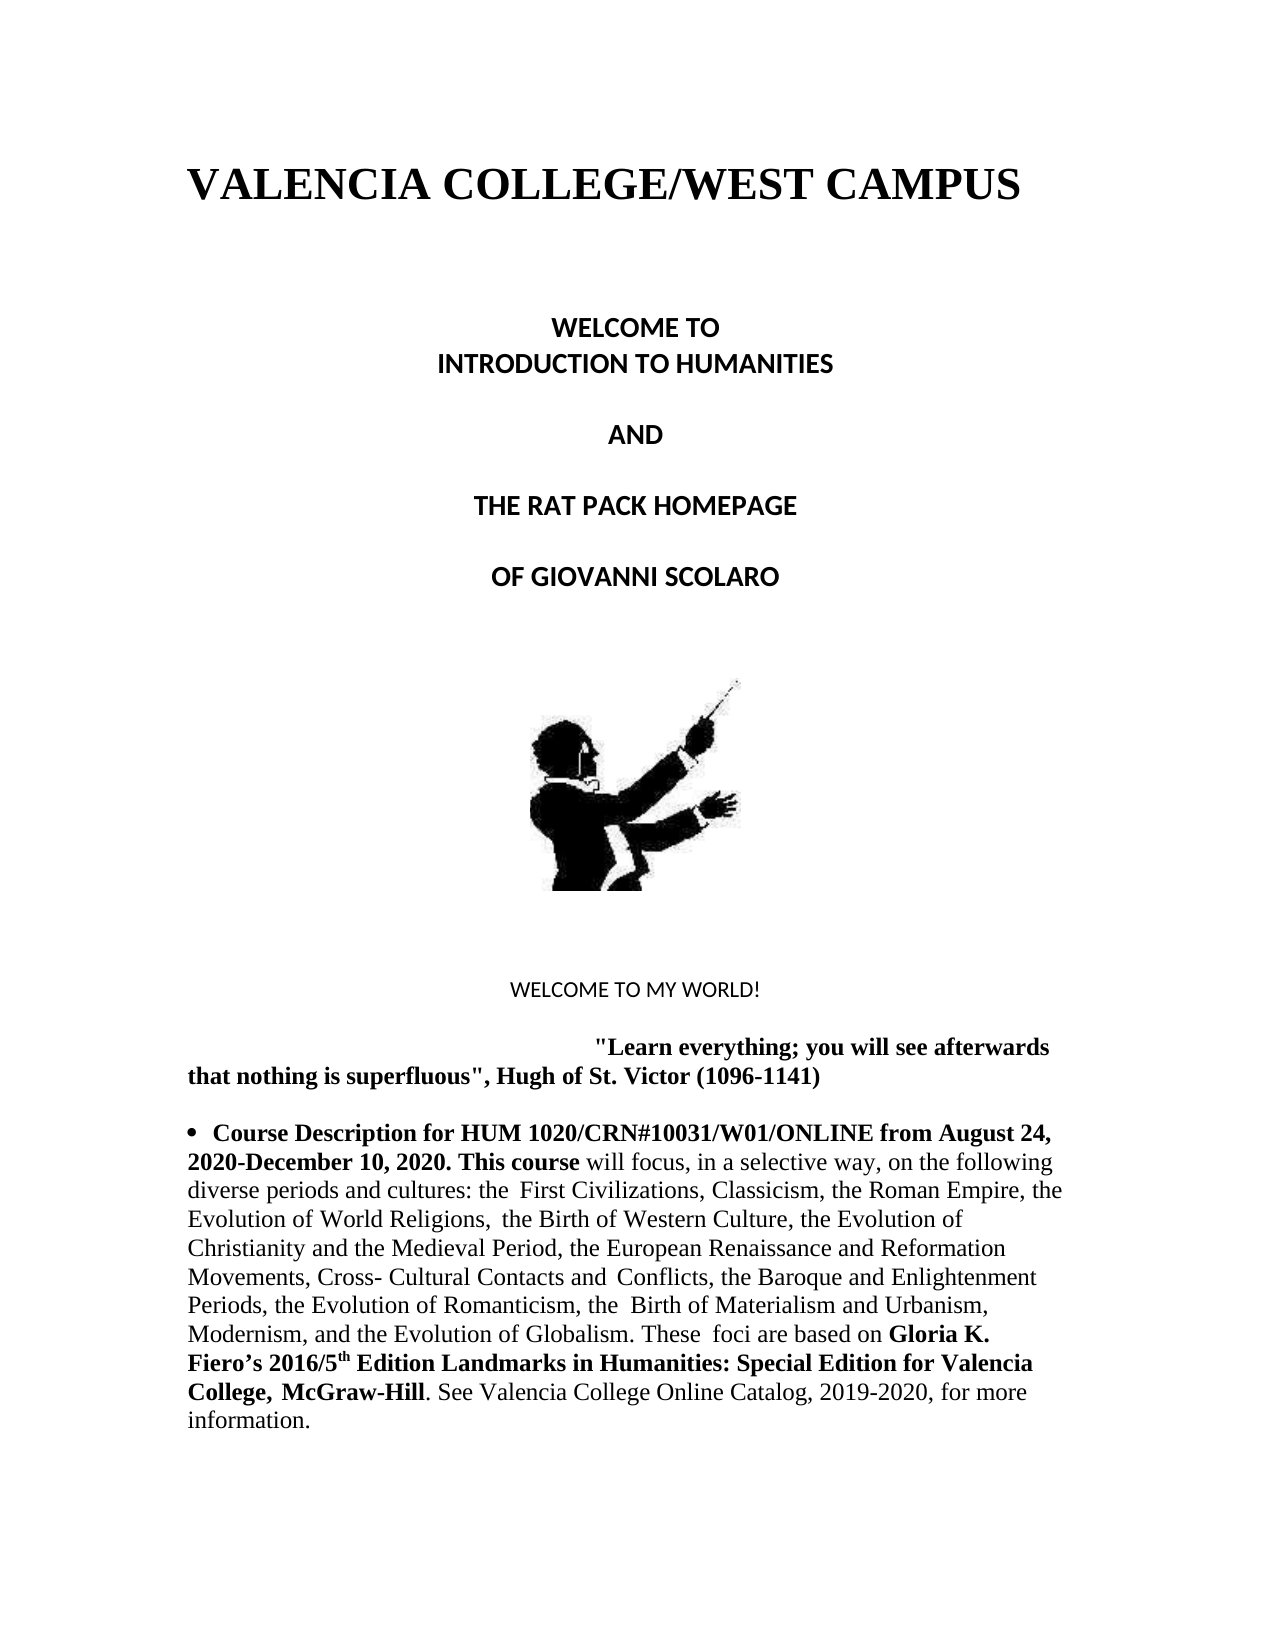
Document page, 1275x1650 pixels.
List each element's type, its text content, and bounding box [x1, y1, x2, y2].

text INTRODUCTION TO HUMANITIES [175, 345, 1096, 380]
text VALENCIA COLLEGE/WEST CAMPUS [175, 156, 1096, 209]
list Course Description for HUM 1020/CRN#10031/W01/ONLINE from August 24, 2020-December 10, 2020. This course will focus, in a selective way, on the following diverse periods and cultures: the First Civilizations, Classicism, the Roman Empire, the Evolution of World Religions, the Birth of Western Culture, the Evolution of Christianity and the Medieval Period, the European Renaissance and Reformation Movements, Cross- Cultural Contacts and Conflicts, the Baroque and Enlightenment Periods, the Evolution of Romanticism, the Birth of Materialism and Urbanism, Modernism, and the Evolution of Globalism. These foci are based on Gloria K. Fiero’s 2016/5th Edition Landmarks in Humanities: Special Edition for Valencia College, McGraw-Hill. See Valencia College Online Catalog, 2019-2020, for more information. [187, 1118, 1068, 1434]
text THE RAT PACK HOMEPAGE [175, 487, 1096, 523]
text "Learn everything; you will see afterwards that nothing is superfluous", Hugh of St. Victor (1096-1141) [187, 1032, 1068, 1090]
text WELCOME TO [175, 309, 1096, 345]
text WELCOME TO MY WORLD! [175, 975, 1096, 1003]
text AND [175, 416, 1096, 452]
text OF GIOVANNI SCOLARO [175, 558, 1096, 594]
picture [530, 678, 741, 891]
